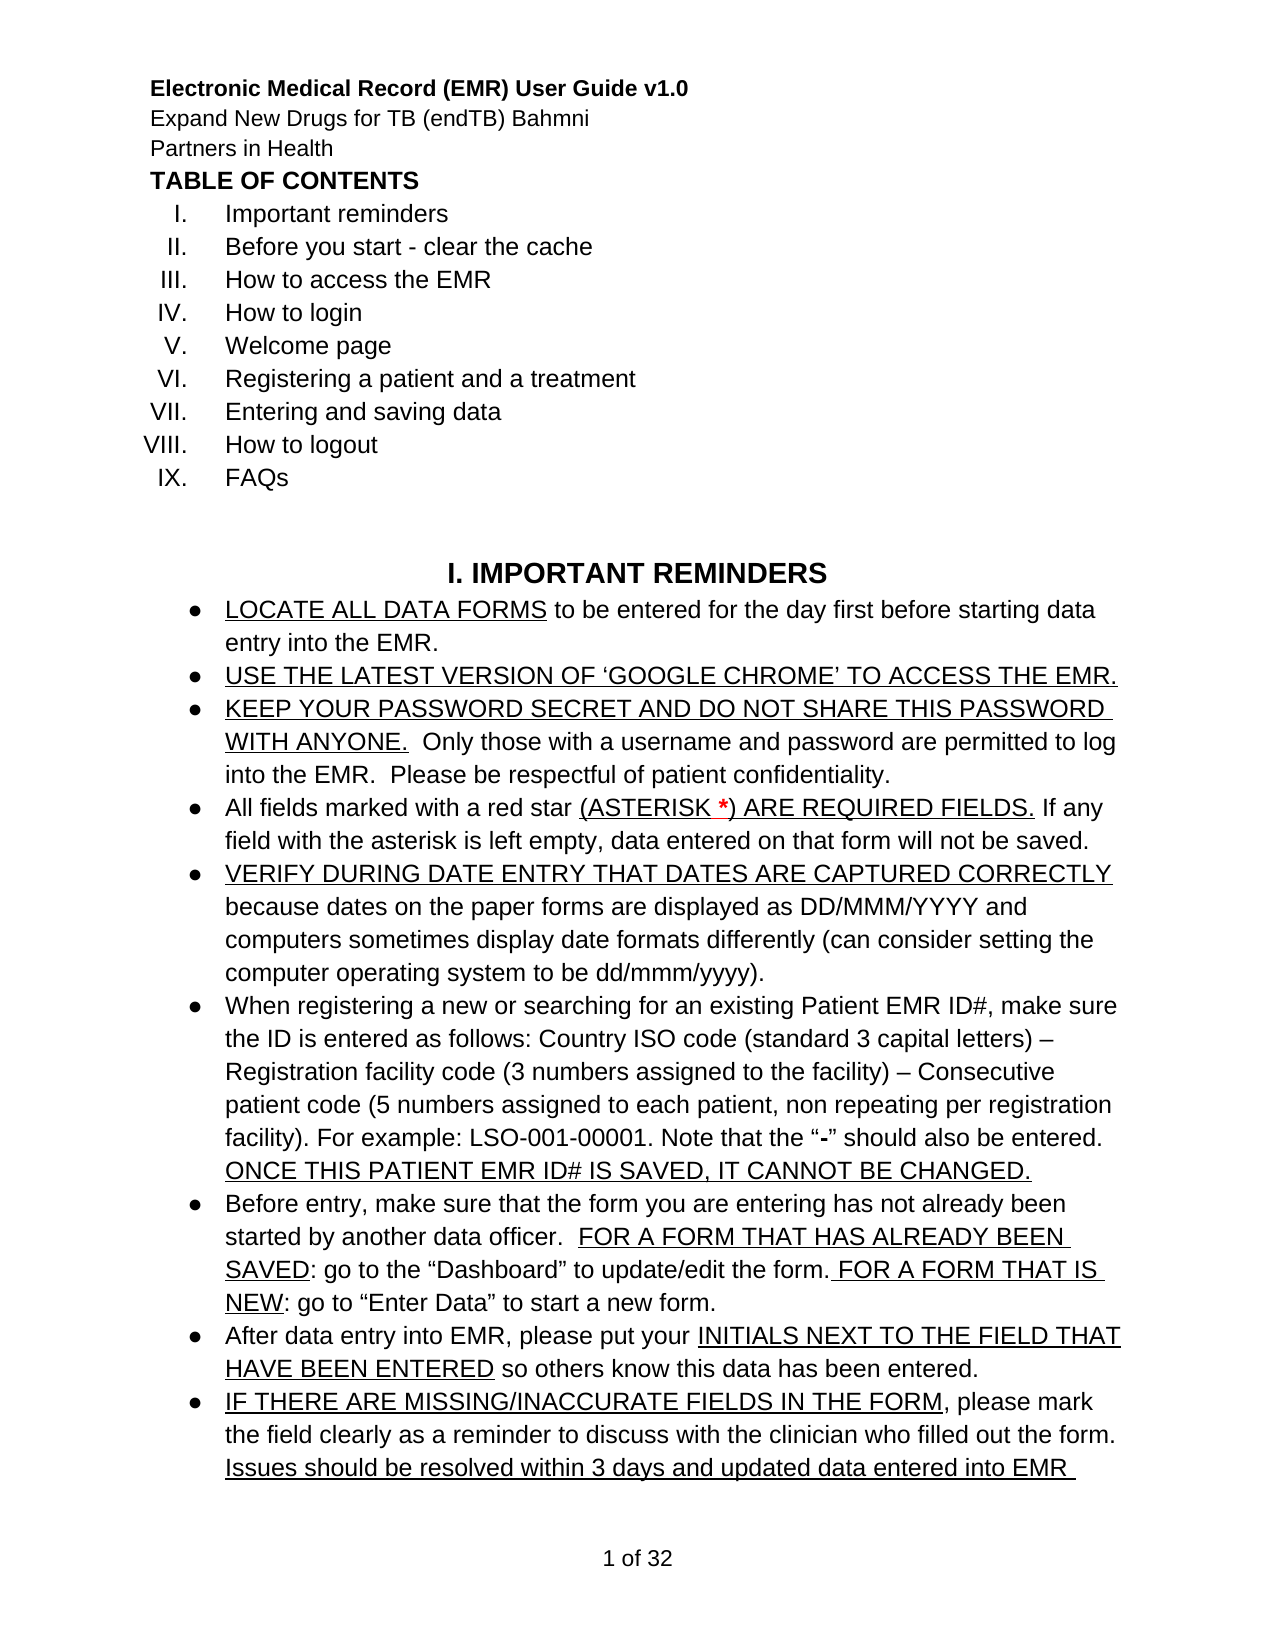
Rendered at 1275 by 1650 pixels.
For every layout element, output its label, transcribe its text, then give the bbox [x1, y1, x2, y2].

list How to logout [187, 430, 1125, 458]
list FAQs [187, 463, 1125, 492]
list Registering a patient and a treatment [187, 364, 1125, 392]
list Before you start - clear the cache [187, 232, 1125, 260]
list How to login [187, 298, 1125, 326]
list LOCATE ALL DATA FORMS to be entered for the day first before starting data entry into the EMR. [187, 595, 1125, 657]
list How to access the EMR [187, 265, 1125, 293]
list Welcome page [187, 331, 1125, 359]
list After data entry into EMR, please put your INITIALS NEXT TO THE FIELD THAT HAVE BEEN ENTERED so others know this data has been entered. [187, 1321, 1125, 1383]
list USE THE LATEST VERSION OF ‘GOOGLE CHROME’ TO ACCESS THE EMR. [187, 661, 1125, 689]
list All fields marked with a red star (ASTERISK *) ARE REQUIRED FIELDS. If any field with the asterisk is left empty, data entered on that form will not be saved. [187, 793, 1125, 855]
list Entering and saving data [187, 397, 1125, 426]
list KEEP YOUR PASSWORD SECRET AND DO NOT SHARE THIS PASSWORD WITH ANYONE. Only those with a username and password are permitted to log into the EMR. Please be respectful of patient confidentiality. [187, 694, 1125, 789]
list Before entry, make sure that the form you are entering has not already been started by another data officer. FOR A FORM THAT HAS ALREADY BEEN SAVED: go to the “Dashboard” to update/edit the form. FOR A FORM THAT IS NEW: go to “Enter Data” to start a new form. [187, 1189, 1125, 1317]
text I. IMPORTANT REMINDERS [150, 556, 1125, 590]
text TABLE OF CONTENTS [150, 166, 1125, 194]
list When registering a new or searching for an existing Patient EMR ID#, make sure the ID is entered as follows: Country ISO code (standard 3 capital letters) – Registration facility code (3 numbers assigned to the facility) – Consecutive patient code (5 numbers assigned to each patient, non repeating per registration facility). For example: LSO-001-00001. Note that the “-” should also be entered. ONCE THIS PATIENT EMR ID# IS SAVED, IT CANNOT BE CHANGED. [187, 991, 1125, 1185]
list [187, 1387, 1125, 1482]
list Important reminders [187, 199, 1125, 227]
list VERIFY DURING DATE ENTRY THAT DATES ARE CAPTURED CORRECTLY because dates on the paper forms are displayed as DD/MMM/YYYY and computers sometimes display date formats differently (can consider setting the computer operating system to be dd/mmm/yyyy). [187, 859, 1125, 987]
